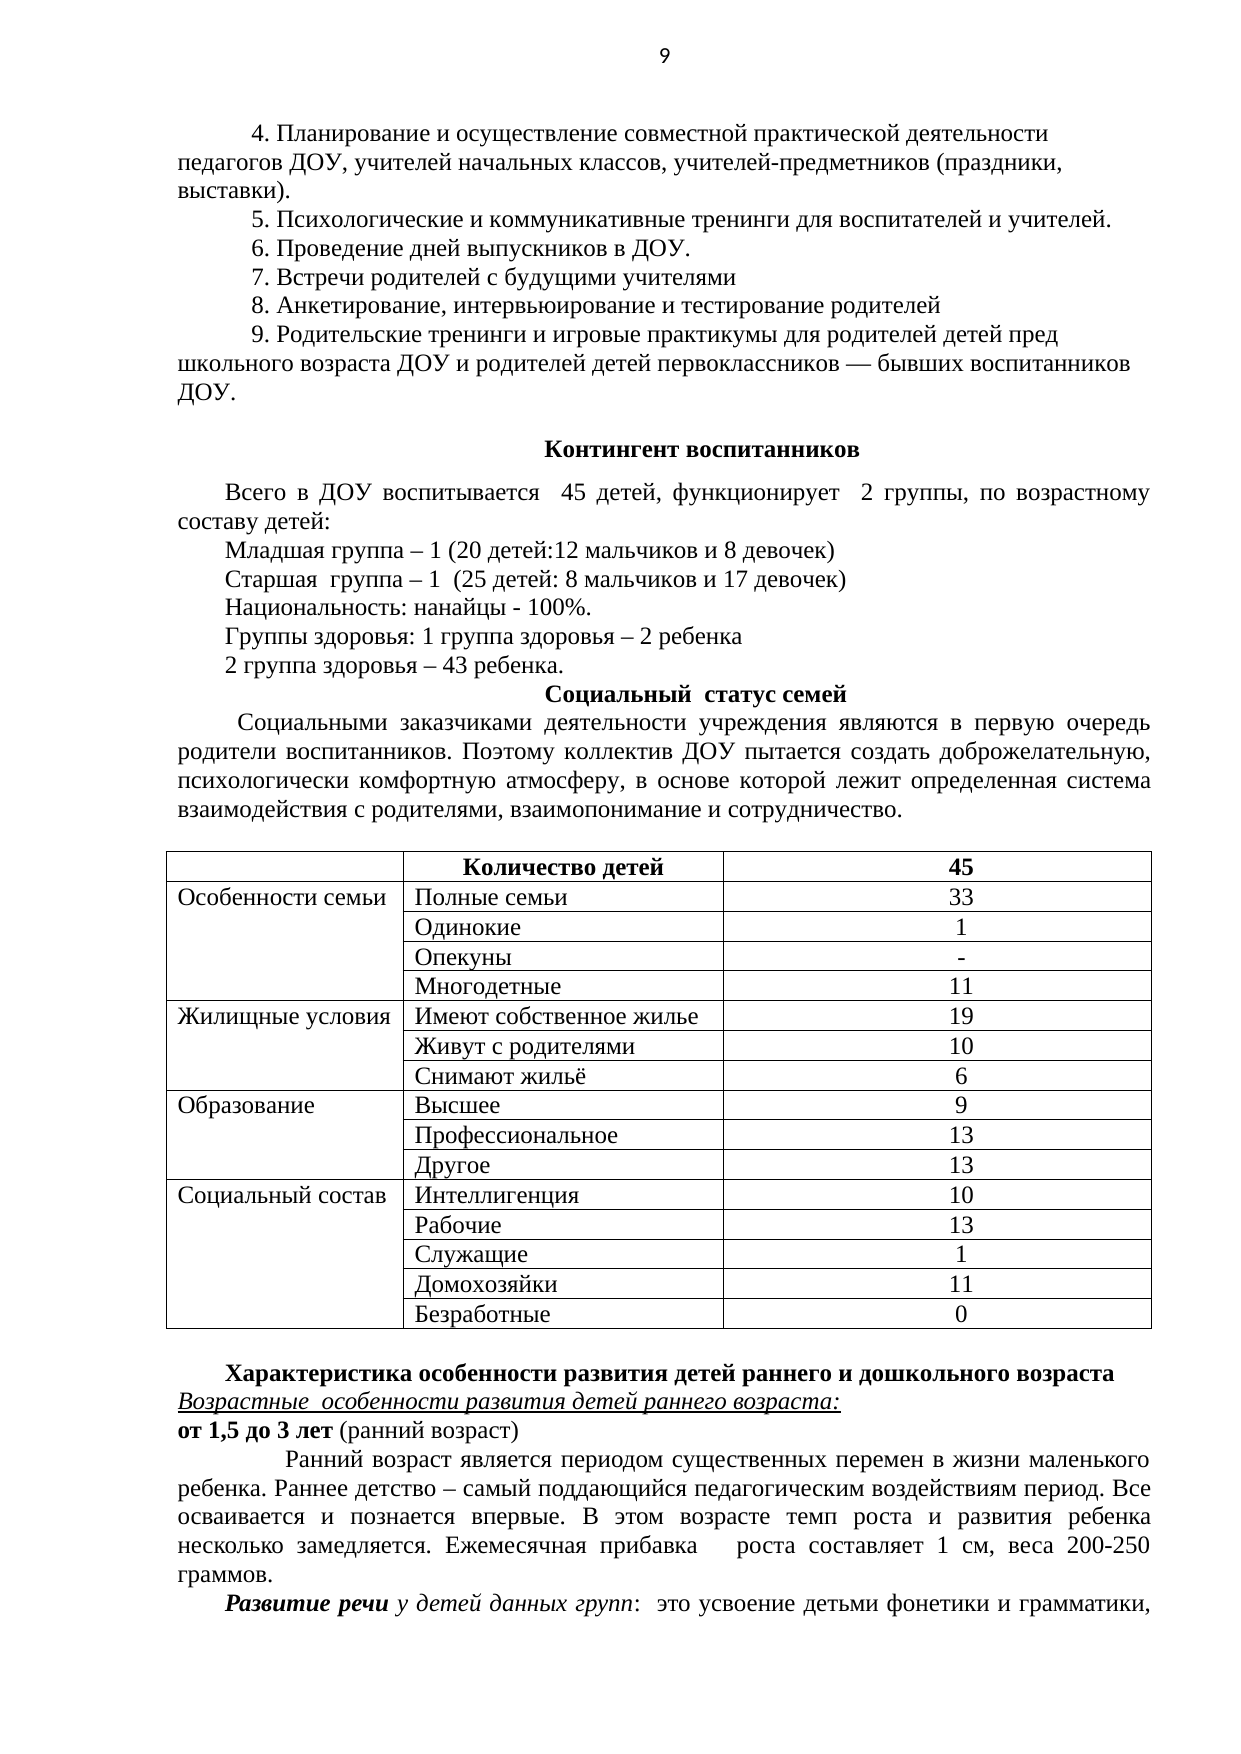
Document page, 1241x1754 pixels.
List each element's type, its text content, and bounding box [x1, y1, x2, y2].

table_cell 13 [724, 1120, 1151, 1149]
table_cell 0 [724, 1299, 1151, 1328]
table_cell Домохозяйки [404, 1269, 723, 1298]
table_cell 1 [724, 1240, 1151, 1268]
text Социальными заказчиками деятельности учреждения являются в первую очередь родители воспитанников. Поэтому коллектив ДОУ пытается создать доброжелательную, психологически комфортную атмосферу, в основе которой лежит определенная система взаимодействия с родителями, взаимопонимание и сотрудничество. [177, 707, 1152, 822]
table_cell Полные семьи [404, 882, 723, 911]
table_cell 13 [724, 1150, 1151, 1179]
table_cell 19 [724, 1001, 1151, 1030]
table_cell Служащие [404, 1240, 723, 1268]
text Группы здоровья: 1 группа здоровья – 2 ребенка [177, 621, 1152, 650]
text Старшая группа – 1 (25 детей: 8 мальчиков и 17 девочек) [177, 564, 1152, 592]
table_cell 1 [724, 912, 1151, 941]
text 6. Проведение дней выпускников в ДОУ. [177, 233, 1152, 262]
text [177, 1588, 1152, 1616]
table_cell Имеют собственное жилье [404, 1001, 723, 1030]
table_cell Жилищные условия [167, 1001, 403, 1089]
text Всего в ДОУ воспитывается 45 детей, функционирует 2 группы, по возрастному составу детей: [177, 477, 1152, 535]
text Характеристика особенности развития детей раннего и дошкольного возраста [177, 1358, 1152, 1386]
table_cell Рабочие [404, 1210, 723, 1238]
list Социальный статус семей [240, 679, 1152, 707]
table_cell Безработные [404, 1299, 723, 1328]
table_cell 11 [724, 971, 1151, 1000]
table_cell 11 [724, 1269, 1151, 1298]
table_cell Другое [404, 1150, 723, 1179]
text Возрастные особенности развития детей раннего возраста: [177, 1386, 1152, 1415]
table_cell Опекуны [404, 942, 723, 970]
table_header 45 [724, 852, 1151, 881]
text 7. Встречи родителей с будущими учителями [177, 262, 1152, 291]
table_cell 10 [724, 1180, 1151, 1209]
table_cell Живут с родителями [404, 1031, 723, 1060]
table_cell 13 [724, 1210, 1151, 1238]
text 9. Родительские тренинги и игровые практикумы для родителей детей пред школьного возраста ДОУ и родителей детей первоклассников — бывших воспитанников ДОУ. [177, 319, 1152, 406]
text 2 группа здоровья – 43 ребенка. [177, 650, 1152, 679]
table_cell Высшее [404, 1091, 723, 1119]
table_cell Социальный состав [167, 1180, 403, 1328]
text 4. Планирование и осуществление совместной практической деятельности педагогов ДОУ, учителей начальных классов, учителей-предметников (праздники, выставки). [177, 118, 1152, 204]
table_cell Многодетные [404, 971, 723, 1000]
table_cell 33 [724, 882, 1151, 911]
table_cell Одинокие [404, 912, 723, 941]
text от 1,5 до 3 лет (ранний возраст) [177, 1415, 1152, 1444]
text 5. Психологические и коммуникативные тренинги для воспитателей и учителей. [177, 204, 1152, 233]
table_header Количество детей [404, 852, 723, 881]
table_cell 6 [724, 1061, 1151, 1089]
table_cell Снимают жильё [404, 1061, 723, 1089]
text Ранний возраст является периодом существенных перемен в жизни маленького ребенка. Раннее детство – самый поддающийся педагогическим воздействиям период. Все осваивается и познается впервые. В этом возрасте темп роста и развития ребенка несколько замедляется. Ежемесячная прибавка роста составляет 1 см, веса 200-250 граммов. [177, 1444, 1152, 1588]
table_cell Особенности семьи [167, 882, 403, 1000]
table_cell Профессиональное [404, 1120, 723, 1149]
text Младшая группа – 1 (20 детей:12 мальчиков и 8 девочек) [177, 535, 1152, 564]
table_cell Интеллигенция [404, 1180, 723, 1209]
list Контингент воспитанников [252, 434, 1152, 463]
text 8. Анкетирование, интервьюирование и тестирование родителей [177, 291, 1152, 319]
table_cell - [724, 942, 1151, 970]
table_cell Образование [167, 1091, 403, 1179]
text Национальность: нанайцы - 100%. [177, 592, 1152, 621]
table_cell 10 [724, 1031, 1151, 1060]
table_header [167, 852, 403, 881]
table_cell 9 [724, 1091, 1151, 1119]
